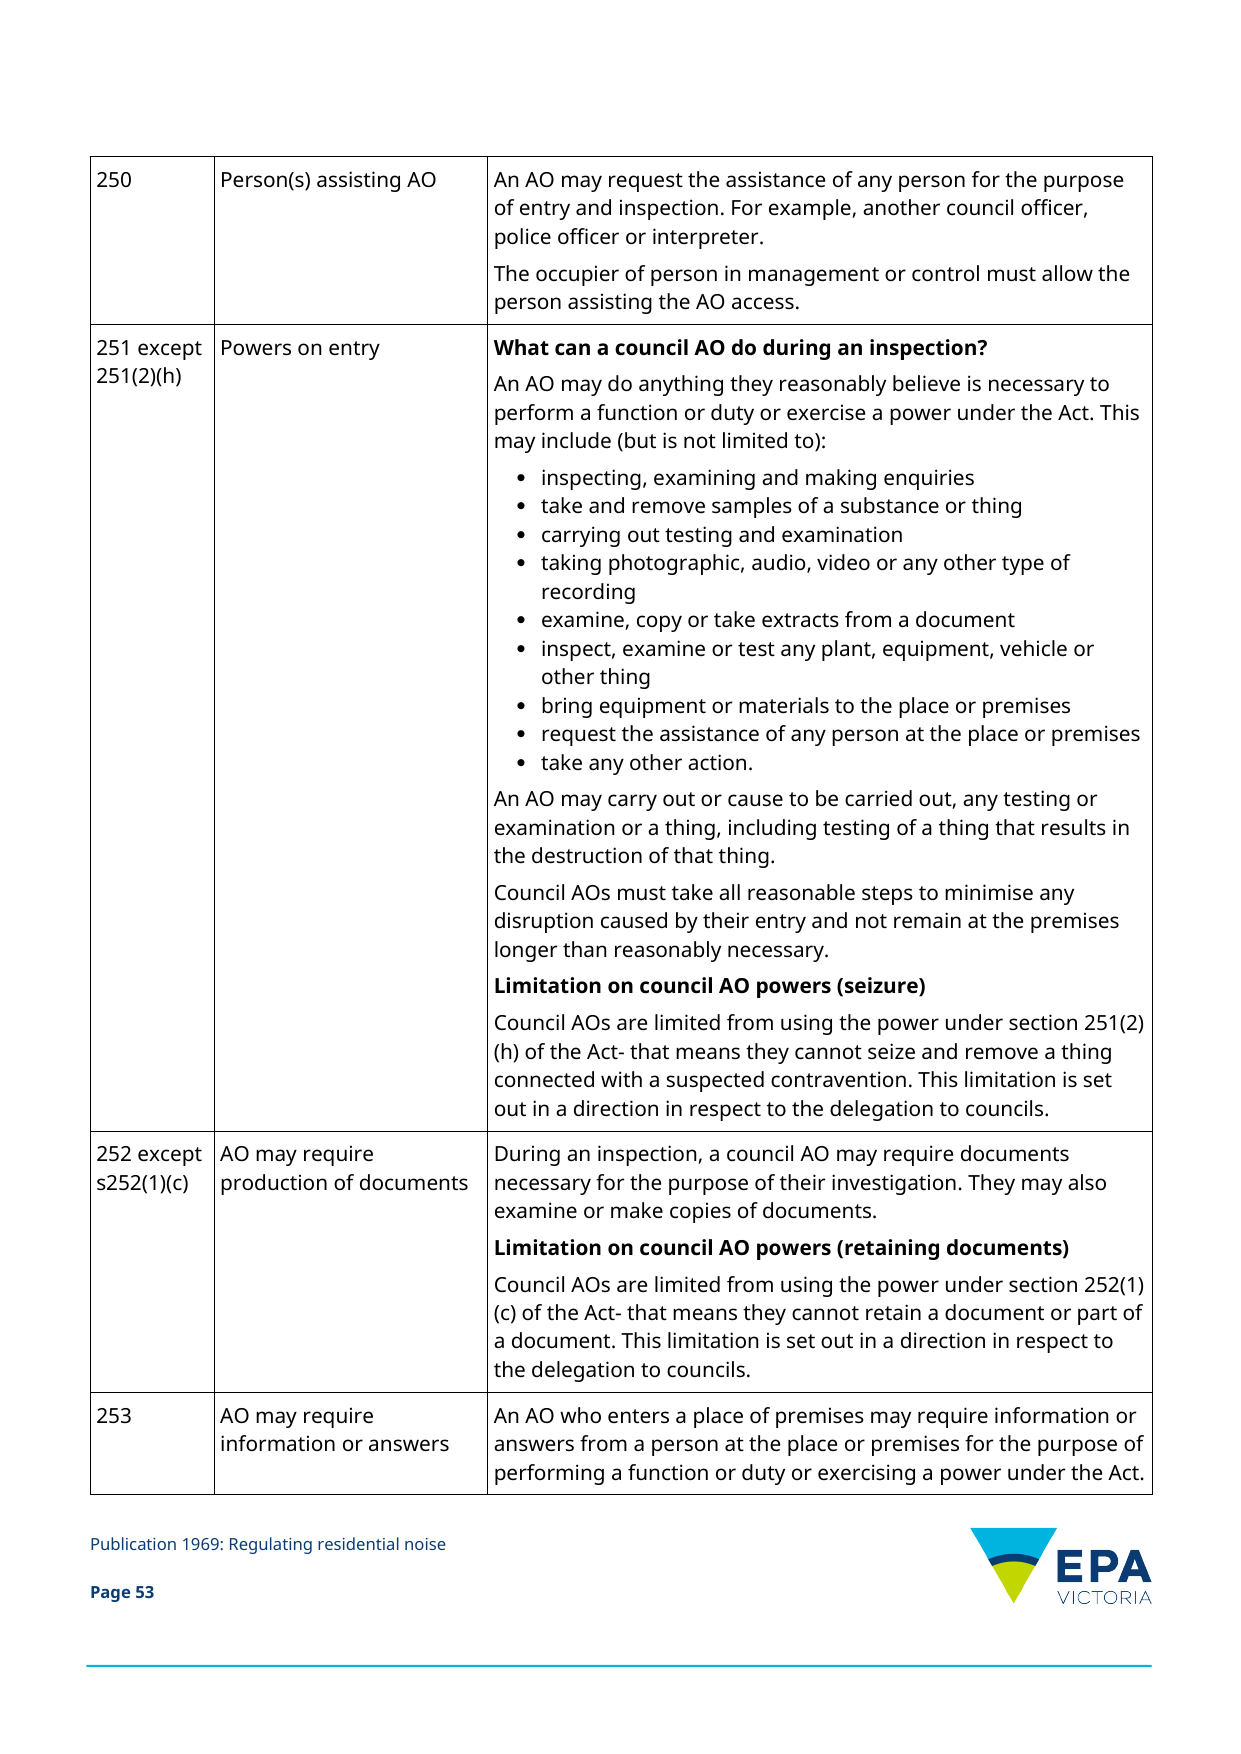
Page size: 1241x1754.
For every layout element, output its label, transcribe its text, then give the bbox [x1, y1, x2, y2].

table_cell An AO may request the assistance of any person for the purpose of entry and inspection. For example, another council officer, police officer or interpreter. The occupier of person in management or control must allow the person assisting the AO access. [488, 157, 1152, 324]
table_cell Person(s) assisting AO [215, 157, 487, 324]
table_cell AO may require information or answers [215, 1393, 487, 1494]
table_cell Powers on entry [215, 325, 487, 1131]
table_cell AO may require production of documents [215, 1132, 487, 1392]
picture [951, 1508, 1163, 1605]
table_cell 251 except 251(2)(h) [91, 325, 214, 1131]
table_cell 252 except s252(1)(c) [91, 1132, 214, 1392]
table_cell What can a council AO do during an inspection? An AO may do anything they reasonably believe is necessary to perform a function or duty or exercise a power under the Act. This may include (but is not limited to): inspecting, examining and making enquiries take and remove samples of a substance or thing carrying out testing and examination taking photographic, audio, video or any other type of recording examine, copy or take extracts from a document inspect, examine or test any plant, equipment, vehicle or other thing bring equipment or materials to the place or premises request the assistance of any person at the place or premises take any other action. An AO may carry out or cause to be carried out, any testing or examination or a thing, including testing of a thing that results in the destruction of that thing. Council AOs must take all reasonable steps to minimise any disruption caused by their entry and not remain at the premises longer than reasonably necessary. Limitation on council AO powers (seizure) Council AOs are limited from using the power under section 251(2)(h) of the Act- that means they cannot seize and remove a thing connected with a suspected contravention. This limitation is set out in a direction in respect to the delegation to councils. [488, 325, 1152, 1131]
table_cell 253 [91, 1393, 214, 1494]
table_cell During an inspection, a council AO may require documents necessary for the purpose of their investigation. They may also examine or make copies of documents. Limitation on council AO powers (retaining documents) Council AOs are limited from using the power under section 252(1)(c) of the Act- that means they cannot retain a document or part of a document. This limitation is set out in a direction in respect to the delegation to councils. [488, 1132, 1152, 1392]
table_cell 250 [91, 157, 214, 324]
